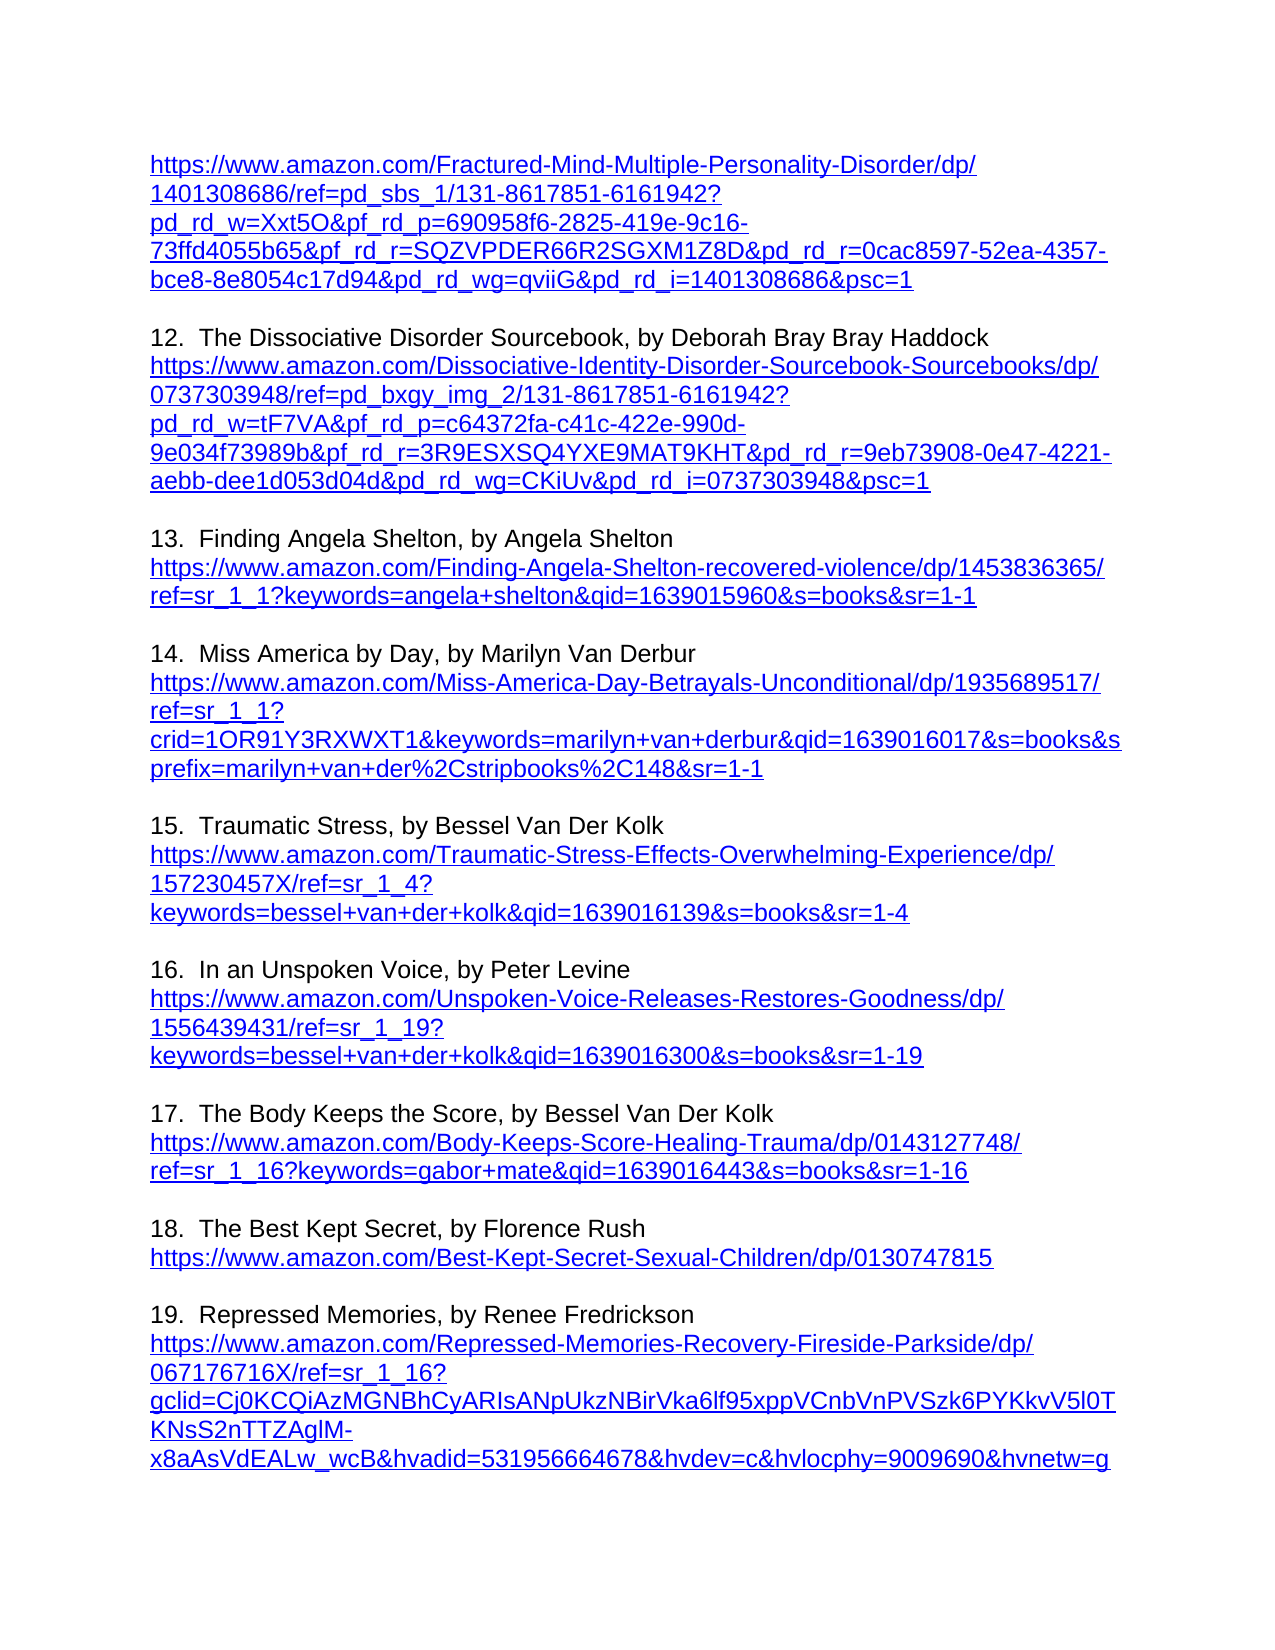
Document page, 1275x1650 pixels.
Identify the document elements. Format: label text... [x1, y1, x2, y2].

text https://www.amazon.com/Finding-Angela-Shelton-recovered-violence/dp/1453836365/ref=sr_1_1?keywords=angela+shelton&qid=1639015960&s=books&sr=1-1 [150, 552, 1125, 610]
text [150, 1329, 1125, 1472]
text 14. Miss America by Day, by Marilyn Van Derbur [150, 639, 1125, 667]
text 12. The Dissociative Disorder Sourcebook, by Deborah Bray Bray Haddock [150, 322, 1125, 351]
text 18. The Best Kept Secret, by Florence Rush [150, 1214, 1125, 1242]
text 16. In an Unspoken Voice, by Peter Levine [150, 955, 1125, 984]
text 15. Traumatic Stress, by Bessel Van Der Kolk [150, 811, 1125, 840]
text https://www.amazon.com/Traumatic-Stress-Effects-Overwhelming-Experience/dp/157230457X/ref=sr_1_4?keywords=bessel+van+der+kolk&qid=1639016139&s=books&sr=1-4 [150, 840, 1125, 926]
text https://www.amazon.com/Best-Kept-Secret-Sexual-Children/dp/0130747815 [150, 1242, 1125, 1271]
text https://www.amazon.com/Miss-America-Day-Betrayals-Unconditional/dp/1935689517/ref=sr_1_1?crid=1OR91Y3RXWXT1&keywords=marilyn+van+derbur&qid=1639016017&s=books&sprefix=marilyn+van+der%2Cstripbooks%2C148&sr=1-1 [150, 667, 1125, 782]
text 17. The Body Keeps the Score, by Bessel Van Der Kolk [150, 1099, 1125, 1127]
text https://www.amazon.com/Unspoken-Voice-Releases-Restores-Goodness/dp/1556439431/ref=sr_1_19?keywords=bessel+van+der+kolk&qid=1639016300&s=books&sr=1-19 [150, 984, 1125, 1070]
text https://www.amazon.com/Body-Keeps-Score-Healing-Trauma/dp/0143127748/ref=sr_1_16?keywords=gabor+mate&qid=1639016443&s=books&sr=1-16 [150, 1127, 1125, 1185]
text 13. Finding Angela Shelton, by Angela Shelton [150, 524, 1125, 552]
text 19. Repressed Memories, by Renee Fredrickson [150, 1300, 1125, 1329]
text https://www.amazon.com/Fractured-Mind-Multiple-Personality-Disorder/dp/1401308686/ref=pd_sbs_1/131-8617851-6161942?pd_rd_w=Xxt5O&pf_rd_p=690958f6-2825-419e-9c16-73ffd4055b65&pf_rd_r=SQZVPDER66R2SGXM1Z8D&pd_rd_r=0cac8597-52ea-4357-bce8-8e8054c17d94&pd_rd_wg=qviiG&pd_rd_i=1401308686&psc=1 [150, 150, 1125, 294]
text https://www.amazon.com/Dissociative-Identity-Disorder-Sourcebook-Sourcebooks/dp/0737303948/ref=pd_bxgy_img_2/131-8617851-6161942?pd_rd_w=tF7VA&pf_rd_p=c64372fa-c41c-422e-990d-9e034f73989b&pf_rd_r=3R9ESXSQ4YXE9MAT9KHT&pd_rd_r=9eb73908-0e47-4221-aebb-dee1d053d04d&pd_rd_wg=CKiUv&pd_rd_i=0737303948&psc=1 [150, 351, 1125, 495]
